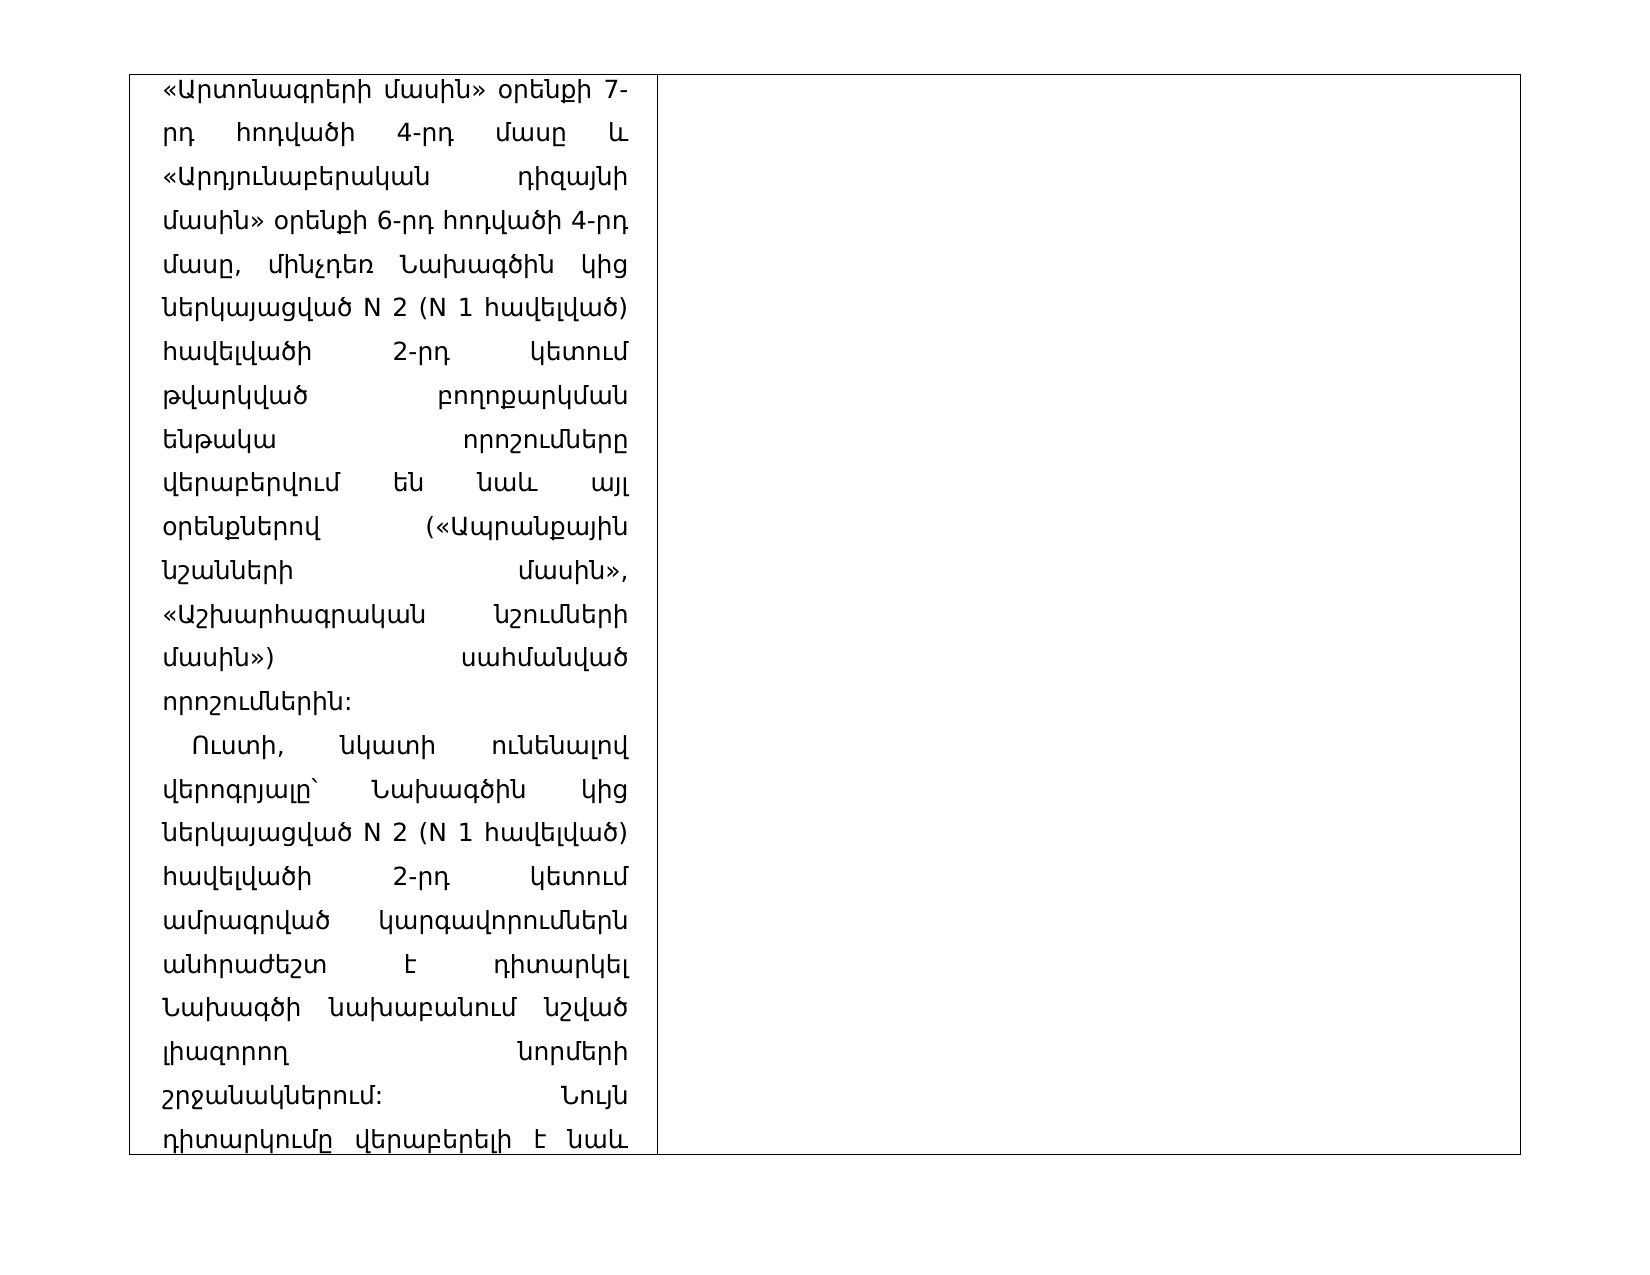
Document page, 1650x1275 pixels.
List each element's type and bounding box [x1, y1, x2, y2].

table_cell [658, 75, 1520, 1154]
table_cell [130, 75, 657, 1154]
